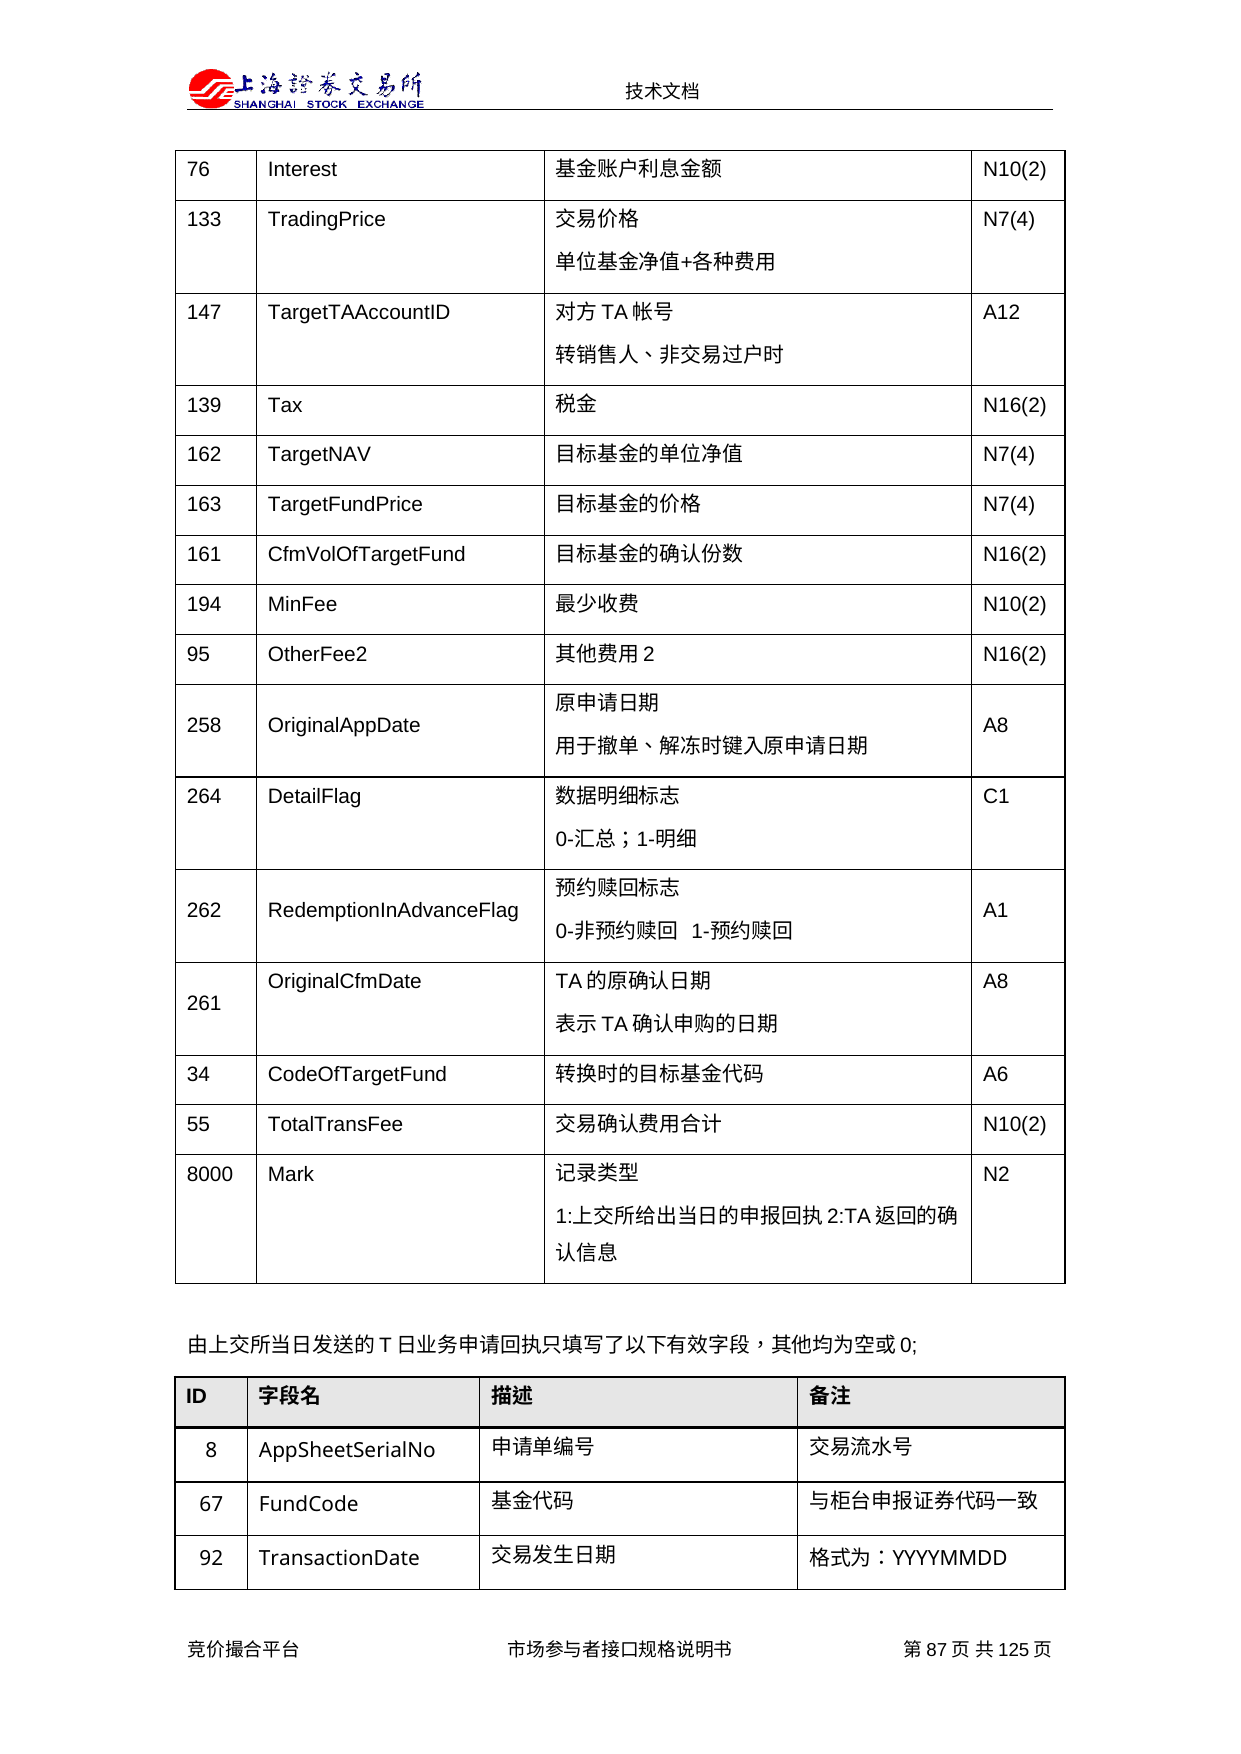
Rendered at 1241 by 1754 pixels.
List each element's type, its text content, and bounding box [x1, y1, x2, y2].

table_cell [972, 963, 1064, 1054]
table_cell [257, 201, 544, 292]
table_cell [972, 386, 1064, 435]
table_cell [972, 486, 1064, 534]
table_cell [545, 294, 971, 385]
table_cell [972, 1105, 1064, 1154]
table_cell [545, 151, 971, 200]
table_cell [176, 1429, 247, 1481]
picture [187, 69, 424, 109]
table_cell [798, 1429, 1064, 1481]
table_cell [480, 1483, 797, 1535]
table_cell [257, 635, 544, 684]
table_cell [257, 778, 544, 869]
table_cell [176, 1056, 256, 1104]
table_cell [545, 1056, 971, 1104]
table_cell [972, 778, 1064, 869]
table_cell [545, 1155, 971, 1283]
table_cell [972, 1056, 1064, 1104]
text 由上交所当日发送的T日业务申请回执只填写了以下有效字段，其他均为空或0; [187, 1333, 1053, 1357]
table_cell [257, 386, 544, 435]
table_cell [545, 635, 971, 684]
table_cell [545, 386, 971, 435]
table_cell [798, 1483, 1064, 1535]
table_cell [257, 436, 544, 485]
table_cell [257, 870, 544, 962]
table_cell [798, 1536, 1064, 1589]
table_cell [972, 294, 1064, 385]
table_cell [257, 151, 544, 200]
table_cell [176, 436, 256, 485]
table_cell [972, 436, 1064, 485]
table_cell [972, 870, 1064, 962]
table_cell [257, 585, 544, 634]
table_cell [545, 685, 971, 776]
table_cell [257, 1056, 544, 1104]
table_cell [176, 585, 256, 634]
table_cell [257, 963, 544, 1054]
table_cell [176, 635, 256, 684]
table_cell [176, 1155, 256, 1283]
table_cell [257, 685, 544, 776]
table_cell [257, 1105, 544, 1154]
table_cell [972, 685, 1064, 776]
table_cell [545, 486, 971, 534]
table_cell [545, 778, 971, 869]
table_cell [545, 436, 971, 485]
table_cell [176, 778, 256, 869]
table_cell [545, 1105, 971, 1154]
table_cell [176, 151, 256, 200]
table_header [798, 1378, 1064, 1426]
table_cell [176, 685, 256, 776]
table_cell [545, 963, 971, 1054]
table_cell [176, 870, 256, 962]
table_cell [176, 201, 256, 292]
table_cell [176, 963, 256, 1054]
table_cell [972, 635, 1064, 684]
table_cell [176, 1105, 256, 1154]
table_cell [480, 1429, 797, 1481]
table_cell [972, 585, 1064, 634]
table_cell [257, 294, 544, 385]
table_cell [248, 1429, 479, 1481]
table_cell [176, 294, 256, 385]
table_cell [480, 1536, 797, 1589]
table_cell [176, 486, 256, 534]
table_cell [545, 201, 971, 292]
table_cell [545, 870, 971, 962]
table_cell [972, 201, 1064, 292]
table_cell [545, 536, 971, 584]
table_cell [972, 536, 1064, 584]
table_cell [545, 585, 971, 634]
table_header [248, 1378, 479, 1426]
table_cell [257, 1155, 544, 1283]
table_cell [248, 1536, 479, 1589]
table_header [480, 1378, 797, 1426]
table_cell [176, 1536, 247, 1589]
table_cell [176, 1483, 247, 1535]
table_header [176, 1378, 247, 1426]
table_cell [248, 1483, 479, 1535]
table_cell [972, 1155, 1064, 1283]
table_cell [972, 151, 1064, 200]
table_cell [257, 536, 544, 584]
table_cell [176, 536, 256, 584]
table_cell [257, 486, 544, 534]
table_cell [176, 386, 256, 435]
